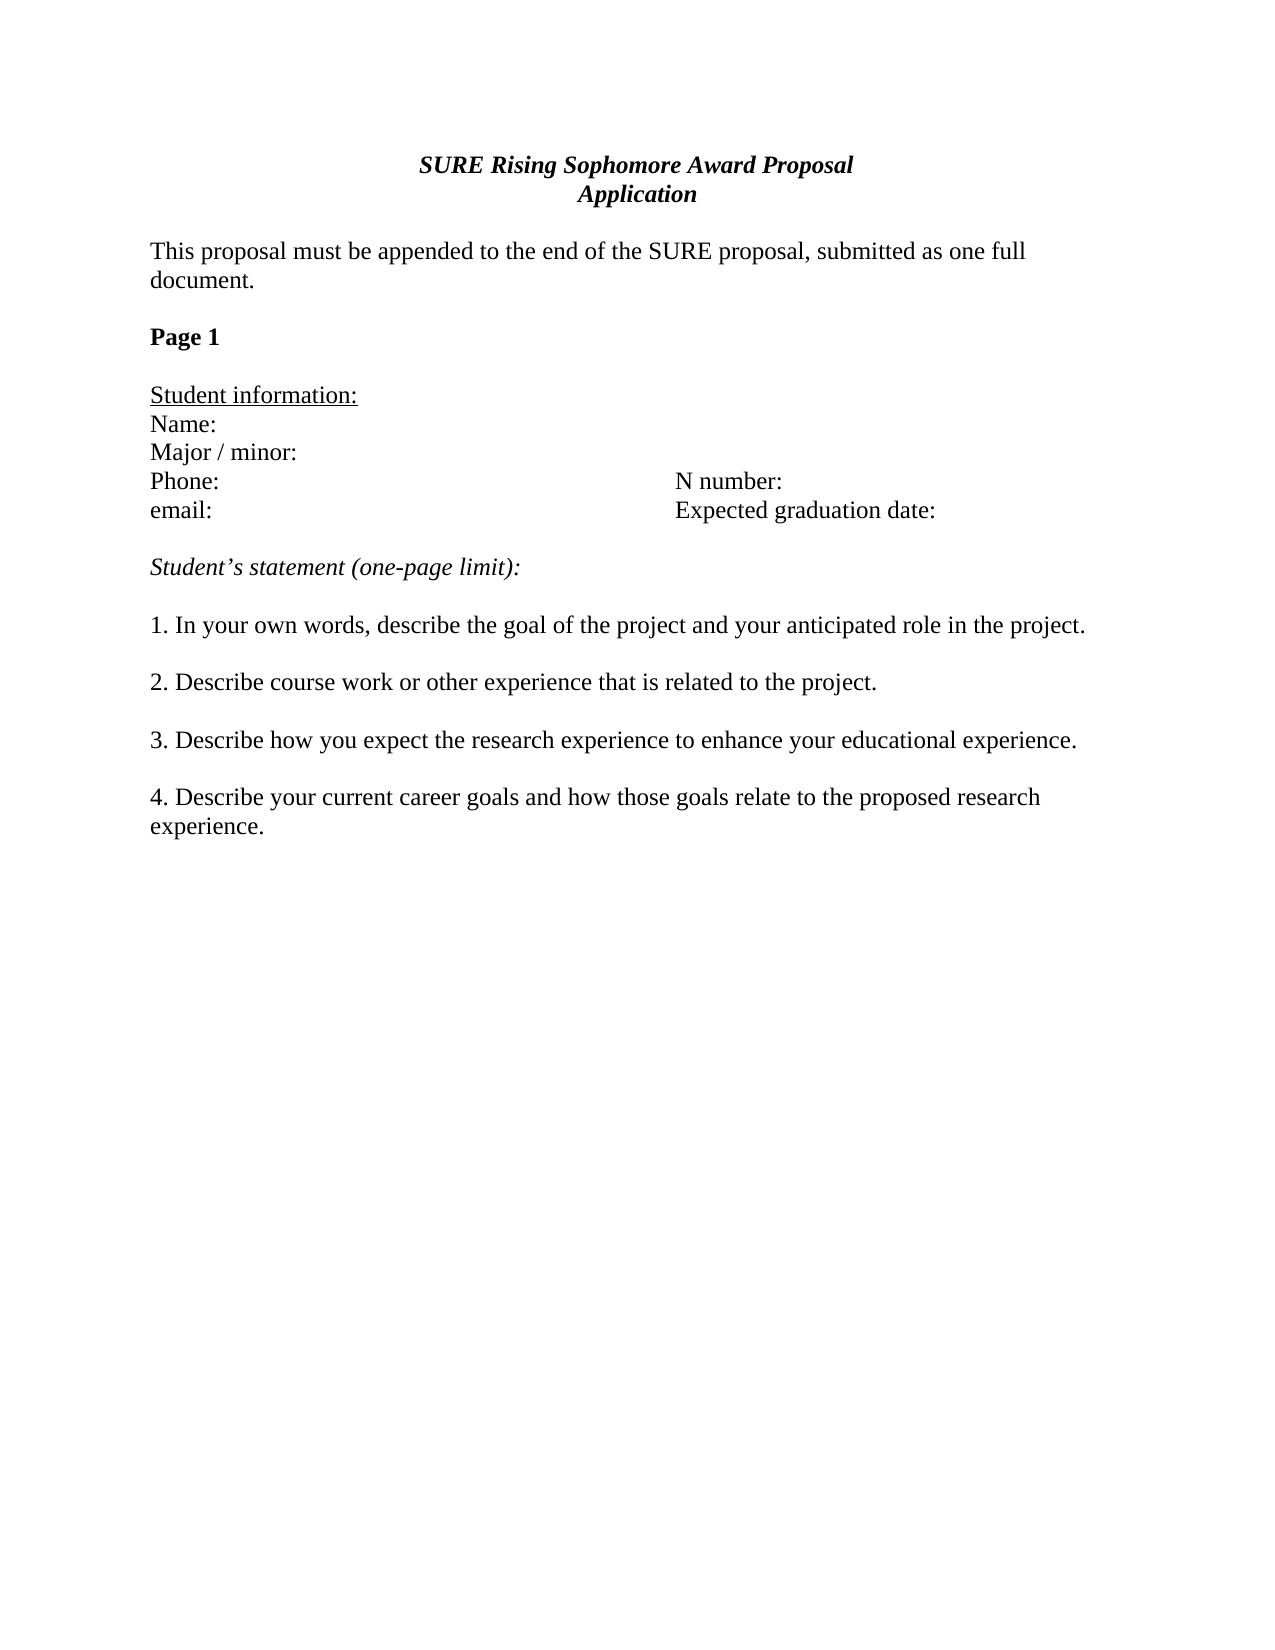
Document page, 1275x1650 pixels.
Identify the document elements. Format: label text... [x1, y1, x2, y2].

text 2. Describe course work or other experience that is related to the project. [150, 667, 1125, 696]
text N number: [675, 466, 1125, 495]
text email: [150, 495, 600, 524]
text Major / minor: [150, 437, 600, 466]
text Student information: [150, 380, 1125, 409]
text Expected graduation date: [675, 495, 1125, 524]
text Page 1 [150, 322, 1125, 351]
text Student’s statement (one-page limit): [150, 552, 1125, 581]
text SURE Rising Sophomore Award Proposal [150, 150, 1125, 179]
text Phone: [150, 466, 600, 495]
text This proposal must be appended to the end of the SURE proposal, submitted as one full document. [150, 236, 1125, 294]
text 3. Describe how you expect the research experience to enhance your educational experience. [150, 725, 1125, 754]
text 1. In your own words, describe the goal of the project and your anticipated role in the project. [150, 610, 1125, 639]
text 4. Describe your current career goals and how those goals relate to the proposed research experience. [150, 782, 1125, 840]
text Application [150, 179, 1125, 207]
text Name: [150, 409, 600, 437]
